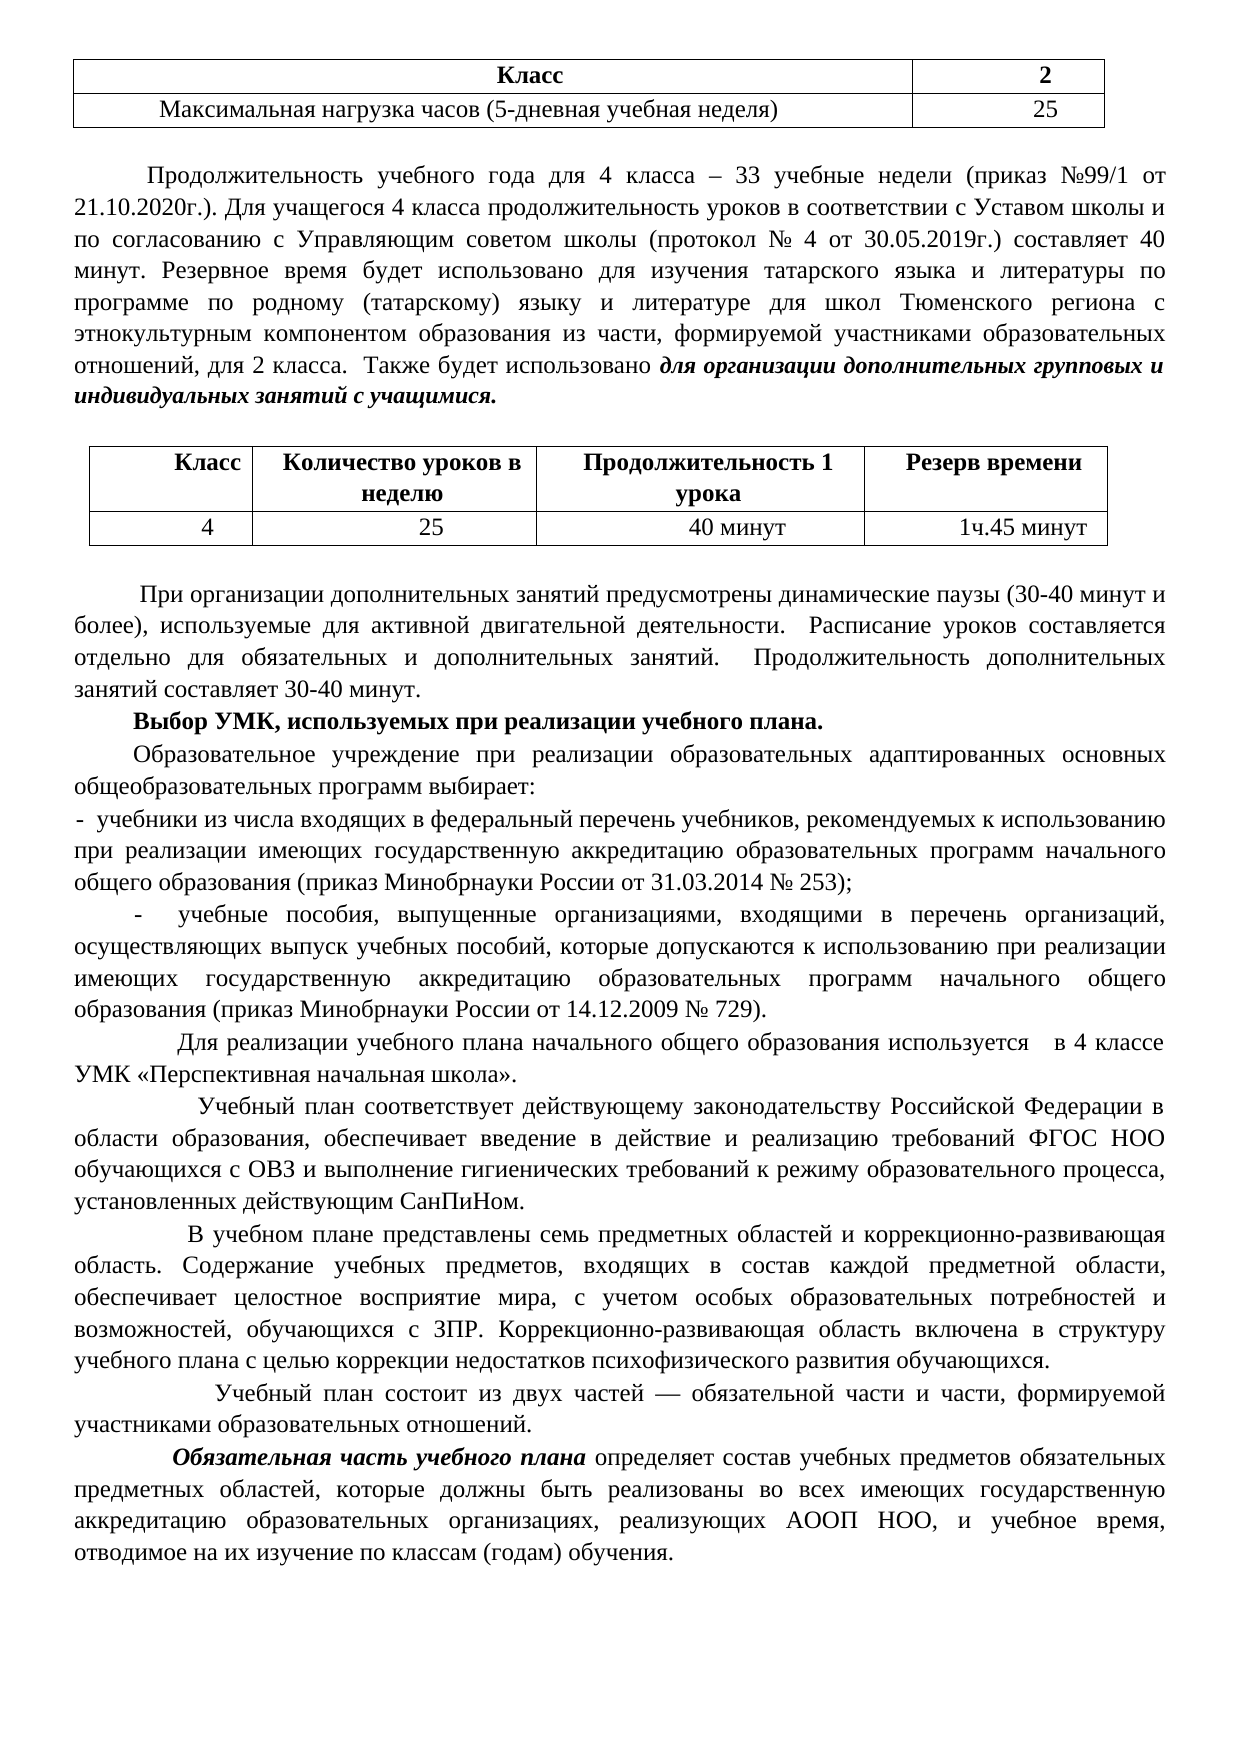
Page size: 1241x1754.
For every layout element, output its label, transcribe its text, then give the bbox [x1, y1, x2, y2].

table_cell 25 [253, 512, 536, 545]
table_header Резерв времени [865, 447, 1107, 511]
text Обязательная часть учебного плана определяет состав учебных предметов обязательных предметных областей, которые должны быть реализованы во всех имеющих государственную аккредитацию образовательных организациях, реализующих АООП НОО, и учебное время, отводимое на их изучение по классам (годам) обучения. [44, 1442, 1167, 1566]
table_cell 40 минут [537, 512, 864, 545]
text Продолжительность учебного года для 4 класса – 33 учебные недели (приказ №99/1 от 21.10.2020г.). Для учащегося 4 класса продолжительность уроков в соответствии с Уставом школы и по согласованию с Управляющим советом школы (протокол № 4 от 30.05.2019г.) составляет 40 минут. Резервное время будет использовано для изучения татарского языка и литературы по программе по родному (татарскому) языку и литературе для школ Тюменского региона с этнокультурным компонентом образования из части, формируемой участниками образовательных отношений, для 2 класса. Также будет использовано для организации дополнительных групповых и индивидуальных занятий с учащимися. [44, 161, 1167, 409]
table_cell Максимальная нагрузка часов (5-дневная учебная неделя) [74, 94, 912, 127]
table_header Класс [74, 60, 912, 93]
table_cell 25 [913, 94, 1104, 127]
text При организации дополнительных занятий предусмотрены динамические паузы (30-40 минут и более), используемые для активной двигательной деятельности. Расписание уроков составляется отдельно для обязательных и дополнительных занятий. Продолжительность дополнительных занятий составляет 30-40 минут. [44, 579, 1167, 702]
text Для реализации учебного плана начального общего образования используется в 4 классе УМК «Перспективная начальная школа». [44, 1027, 1167, 1087]
table_cell 4 [90, 512, 252, 545]
table_header 2 [913, 60, 1104, 93]
table_header Продолжительность 1 урока [537, 447, 864, 511]
text В учебном плане представлены семь предметных областей и коррекционно-развивающая область. Содержание учебных предметов, входящих в состав каждой предметной области, обеспечивает целостное восприятие мира, с учетом особых образовательных потребностей и возможностей, обучающихся с ЗПР. Коррекционно-развивающая область включена в структуру учебного плана с целью коррекции недостатков психофизического развития обучающихся. [44, 1219, 1167, 1374]
text Выбор УМК, используемых при реализации учебного плана. [44, 706, 1167, 735]
text Учебный план соответствует действующему законодательству Российской Федерации в области образования, обеспечивает введение в действие и реализацию требований ФГОС НОО обучающихся с ОВЗ и выполнение гигиенических требований к режиму образовательного процесса, установленных действующим СанПиНом. [44, 1091, 1167, 1215]
table_header Количество уроков в неделю [253, 447, 536, 511]
text Образовательное учреждение при реализации образовательных адаптированных основных общеобразовательных программ выбирает: [44, 739, 1167, 799]
text - учебные пособия, выпущенные организациями, входящими в перечень организаций, осуществляющих выпуск учебных пособий, которые допускаются к использованию при реализации имеющих государственную аккредитацию образовательных программ начального общего образования (приказ Минобрнауки России от 14.12.2009 № 729). [44, 899, 1167, 1023]
table_header Класс [90, 447, 252, 511]
table_cell 1ч.45 минут [865, 512, 1107, 545]
text Учебный план состоит из двух частей — обязательной части и части, формируемой участниками образовательных отношений. [44, 1378, 1167, 1438]
text - учебники из числа входящих в федеральный перечень учебников, рекомендуемых к использованию при реализации имеющих государственную аккредитацию образовательных программ начального общего образования (приказ Минобрнауки России от 31.03.2014 № 253); [44, 804, 1167, 896]
